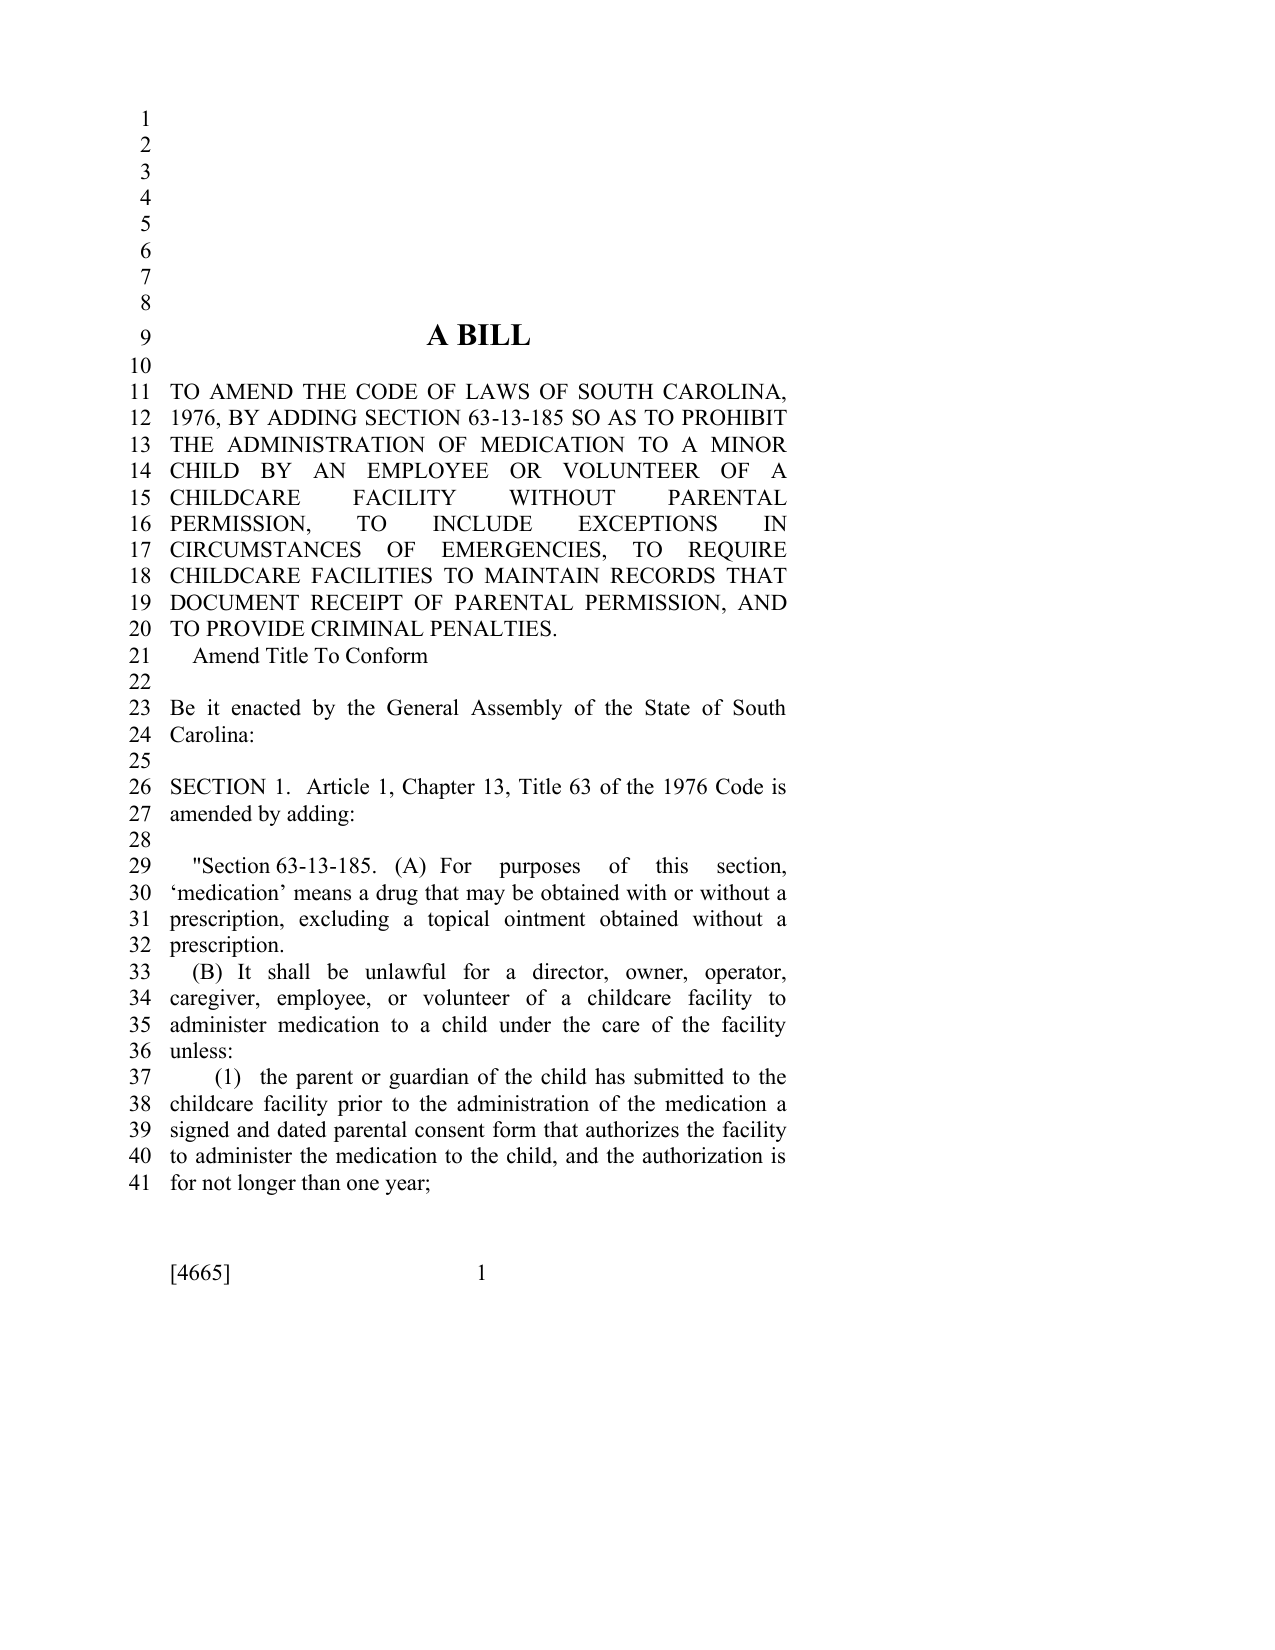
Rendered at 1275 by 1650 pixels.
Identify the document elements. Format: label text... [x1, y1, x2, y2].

text Be it enacted by the General Assembly of the State of South Carolina: [169, 694, 787, 747]
text "Section 63-13-185. (A) For purposes of this section, ‘medication’ means a drug that may be obtained with or without a prescription, excluding a topical ointment obtained without a prescription. [169, 852, 787, 958]
text TO AMEND THE CODE OF LAWS OF SOUTH CAROLINA, 1976, BY ADDING SECTION 63-13-185 SO AS TO PROHIBIT THE ADMINISTRATION OF MEDICATION TO A MINOR CHILD BY AN EMPLOYEE OR VOLUNTEER OF A CHILDCARE FACILITY WITHOUT PARENTAL PERMISSION, TO INCLUDE EXCEPTIONS IN CIRCUMSTANCES OF EMERGENCIES, TO REQUIRE CHILDCARE FACILITIES TO MAINTAIN RECORDS THAT DOCUMENT RECEIPT OF PARENTAL PERMISSION, AND TO PROVIDE CRIMINAL PENALTIES. [169, 378, 787, 642]
text SECTION 1. Article 1, Chapter 13, Title 63 of the 1976 Code is amended by adding: [169, 773, 787, 826]
text A BILL [169, 316, 787, 352]
text (1) the parent or guardian of the child has submitted to the childcare facility prior to the administration of the medication a signed and dated parental consent form that authorizes the facility to administer the medication to the child, and the authorization is for not longer than one year; [169, 1063, 787, 1195]
text (B) It shall be unlawful for a director, owner, operator, caregiver, employee, or volunteer of a childcare facility to administer medication to a child under the care of the facility unless: [169, 958, 787, 1063]
text Amend Title To Conform [169, 642, 787, 668]
